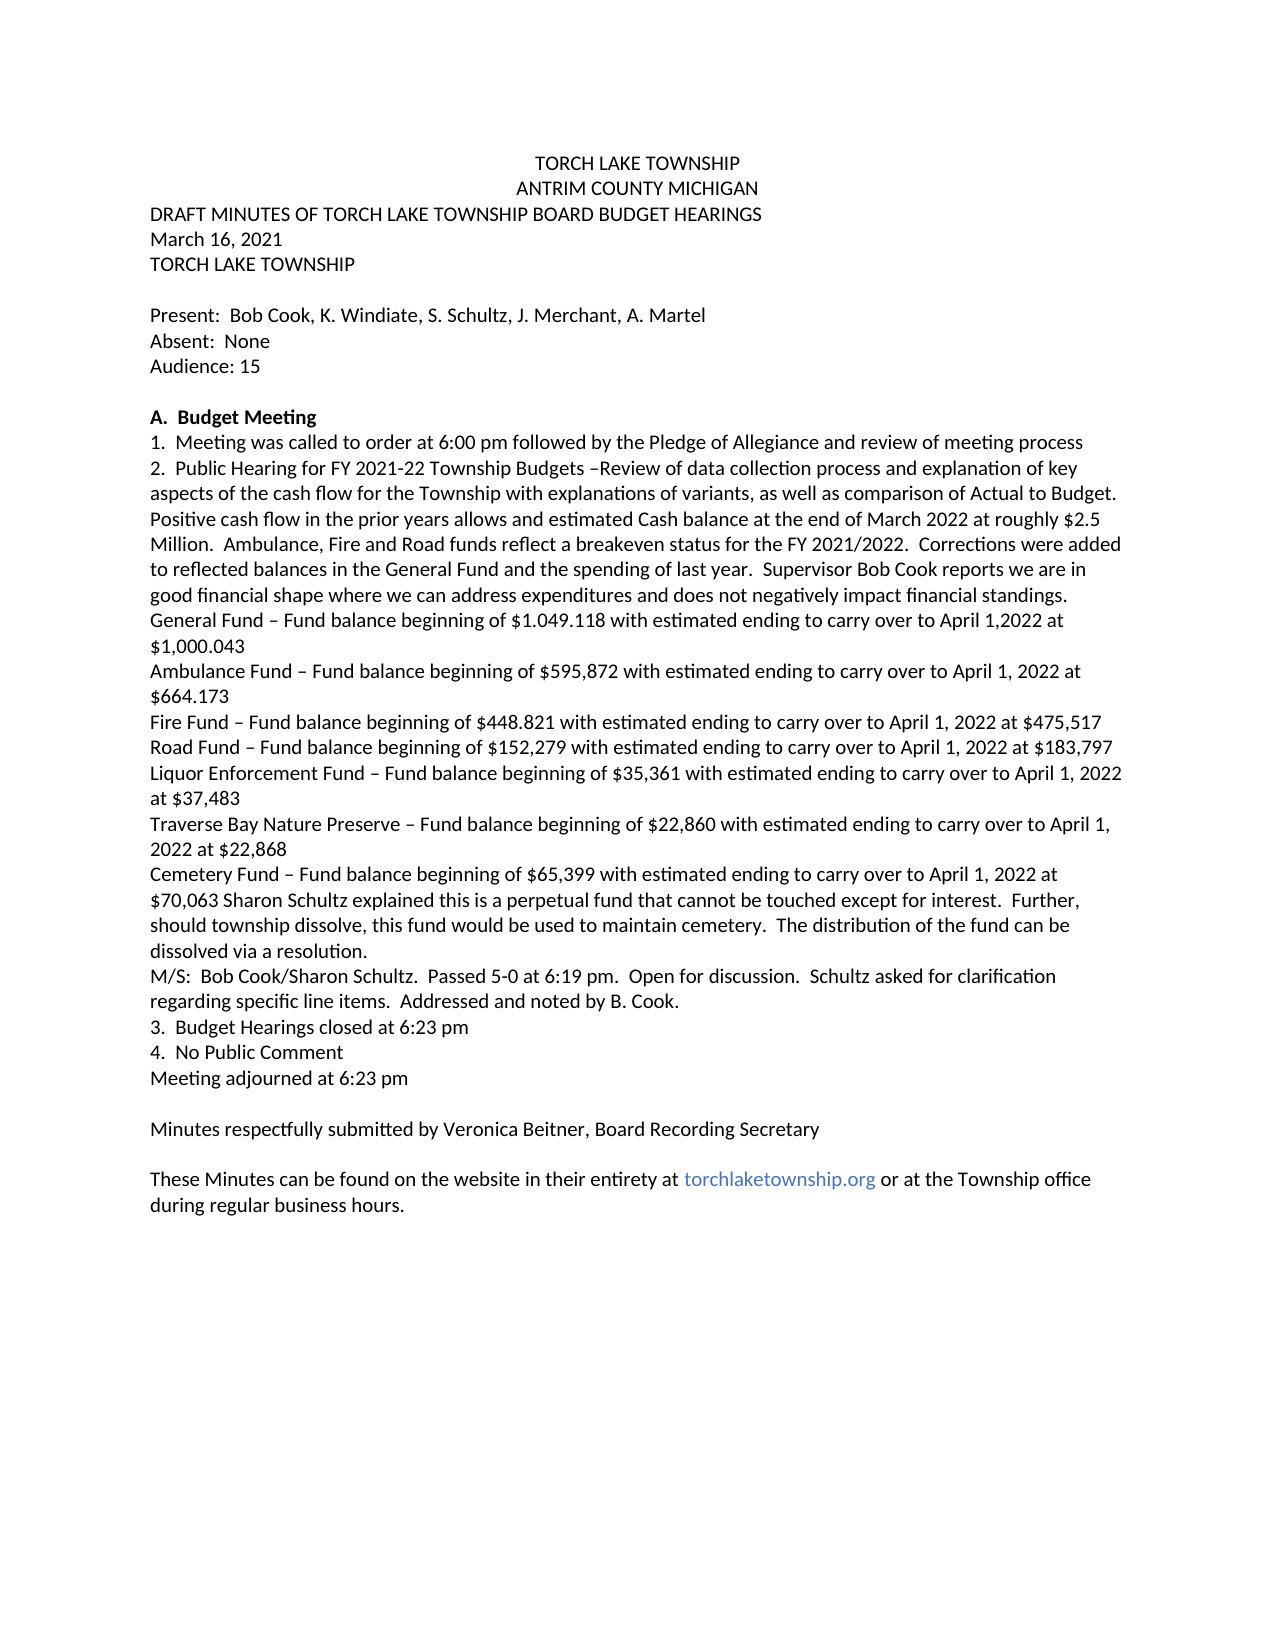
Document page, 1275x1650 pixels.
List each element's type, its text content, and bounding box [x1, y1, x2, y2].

text These Minutes can be found on the website in their entirety at torchlaketownship.org or at the Township office during regular business hours. [150, 1167, 1125, 1217]
text Present: Bob Cook, K. Windiate, S. Schultz, J. Merchant, A. Martel [150, 302, 1125, 328]
text Minutes respectfully submitted by Veronica Beitner, Board Recording Secretary [150, 1116, 1125, 1141]
text 1. Meeting was called to order at 6:00 pm followed by the Pledge of Allegiance and review of meeting process [150, 429, 1125, 455]
text A. Budget Meeting [150, 404, 1125, 429]
text DRAFT MINUTES OF TORCH LAKE TOWNSHIP BOARD BUDGET HEARINGS [150, 201, 1125, 226]
text Audience: 15 [150, 353, 1125, 379]
text March 16, 2021 [150, 226, 1125, 252]
text General Fund – Fund balance beginning of $1.049.118 with estimated ending to carry over to April 1,2022 at $1,000.043 [150, 607, 1125, 658]
text ANTRIM COUNTY MICHIGAN [150, 175, 1125, 201]
text Absent: None [150, 328, 1125, 353]
text Traverse Bay Nature Preserve – Fund balance beginning of $22,860 with estimated ending to carry over to April 1, 2022 at $22,868 [150, 811, 1125, 862]
text 2. Public Hearing for FY 2021-22 Township Budgets –Review of data collection process and explanation of key aspects of the cash flow for the Township with explanations of variants, as well as comparison of Actual to Budget. Positive cash flow in the prior years allows and estimated Cash balance at the end of March 2022 at roughly $2.5 Million. Ambulance, Fire and Road funds reflect a breakeven status for the FY 2021/2022. Corrections were added to reflected balances in the General Fund and the spending of last year. Supervisor Bob Cook reports we are in good financial shape where we can address expenditures and does not negatively impact financial standings. [150, 455, 1125, 607]
text Liquor Enforcement Fund – Fund balance beginning of $35,361 with estimated ending to carry over to April 1, 2022 at $37,483 [150, 760, 1125, 811]
text TORCH LAKE TOWNSHIP [150, 252, 1125, 277]
text Meeting adjourned at 6:23 pm [150, 1065, 1125, 1090]
text TORCH LAKE TOWNSHIP [150, 150, 1125, 175]
text 3. Budget Hearings closed at 6:23 pm [150, 1014, 1125, 1039]
text Ambulance Fund – Fund balance beginning of $595,872 with estimated ending to carry over to April 1, 2022 at $664.173 [150, 658, 1125, 709]
text 4. No Public Comment [150, 1039, 1125, 1065]
text M/S: Bob Cook/Sharon Schultz. Passed 5-0 at 6:19 pm. Open for discussion. Schultz asked for clarification regarding specific line items. Addressed and noted by B. Cook. [150, 963, 1125, 1014]
text Road Fund – Fund balance beginning of $152,279 with estimated ending to carry over to April 1, 2022 at $183,797 [150, 734, 1125, 760]
text Cemetery Fund – Fund balance beginning of $65,399 with estimated ending to carry over to April 1, 2022 at $70,063 Sharon Schultz explained this is a perpetual fund that cannot be touched except for interest. Further, should township dissolve, this fund would be used to maintain cemetery. The distribution of the fund can be dissolved via a resolution. [150, 862, 1125, 963]
text Fire Fund – Fund balance beginning of $448.821 with estimated ending to carry over to April 1, 2022 at $475,517 [150, 709, 1125, 734]
